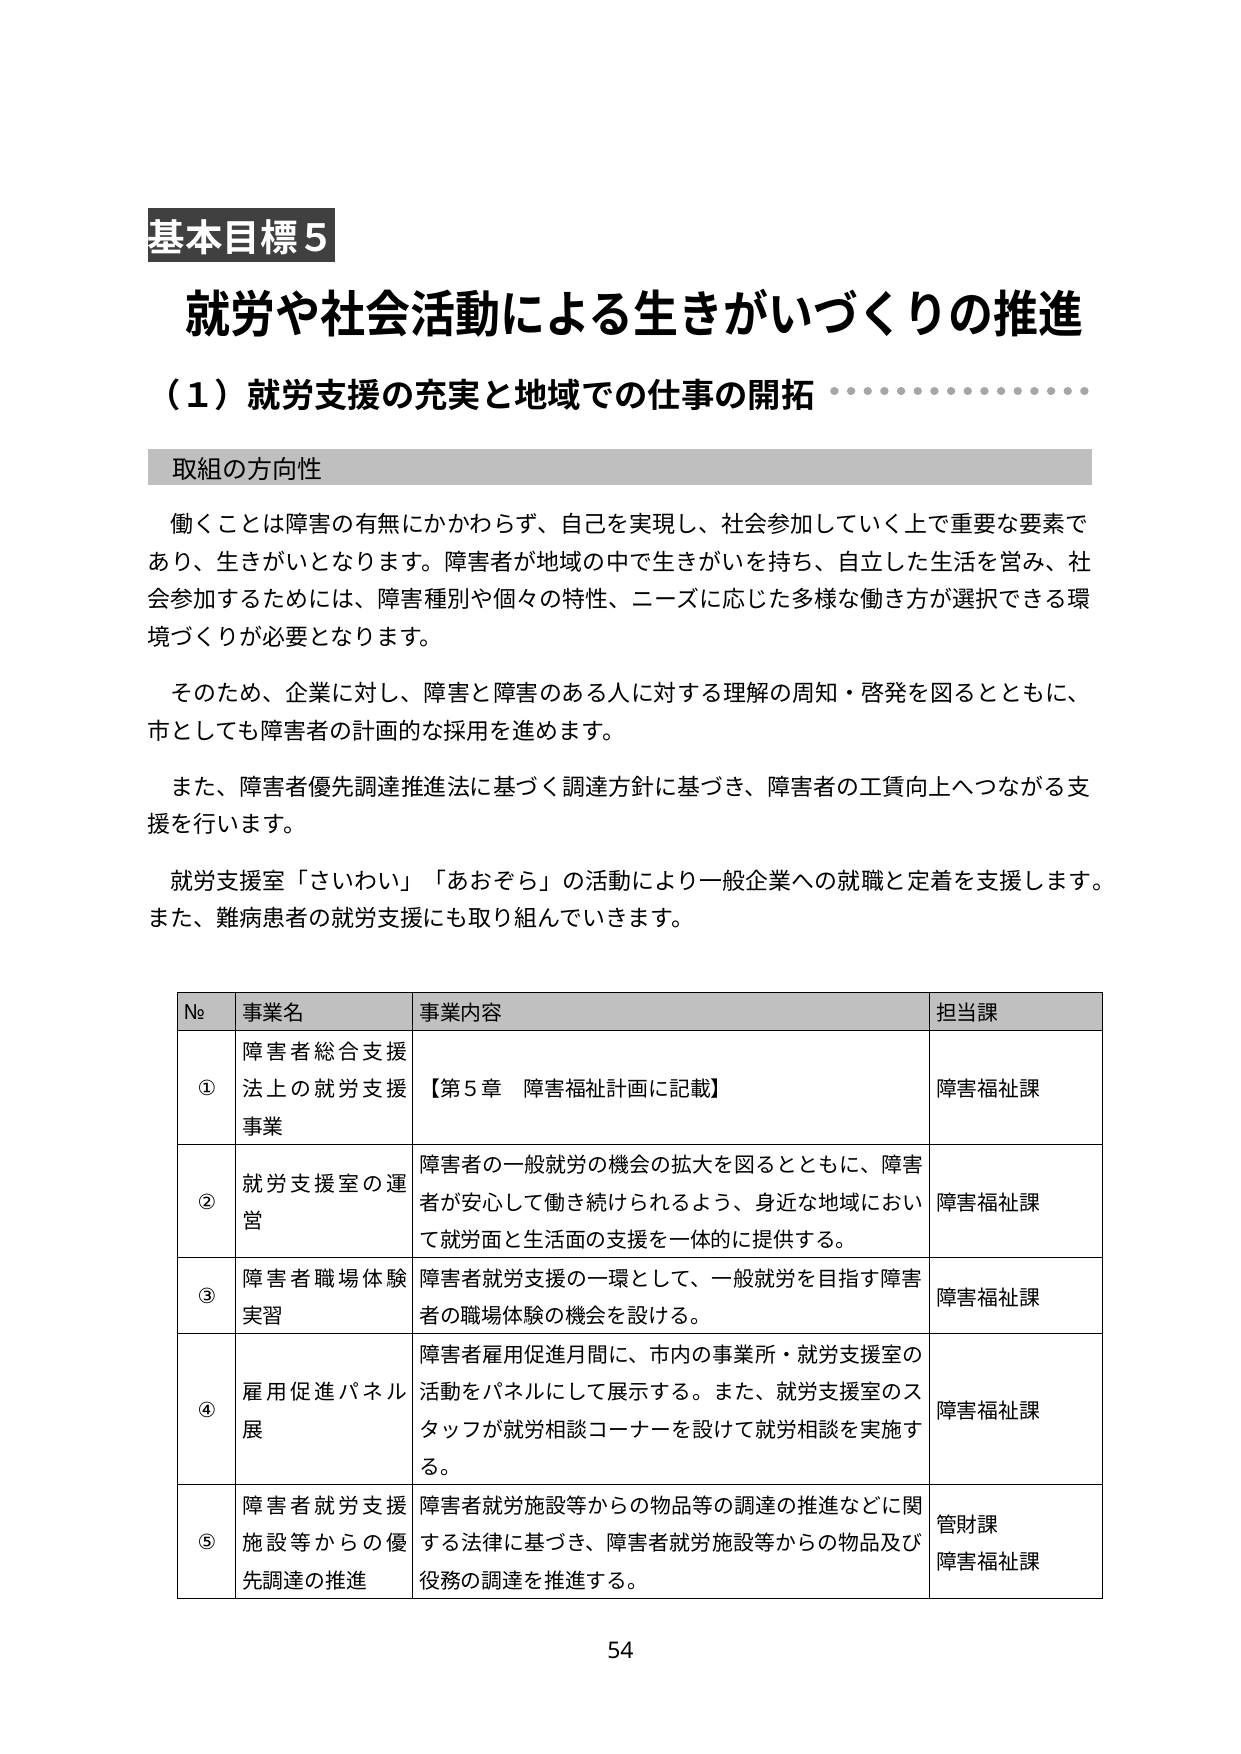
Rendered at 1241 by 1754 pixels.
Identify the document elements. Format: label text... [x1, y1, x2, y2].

table_cell ⑤ [178, 1485, 235, 1598]
table_header № [178, 993, 235, 1030]
table_header 事業内容 [413, 993, 929, 1030]
table_header 事業名 [236, 993, 412, 1030]
text （１）就労支援の充実と地域での仕事の開拓 [148, 355, 1092, 430]
table_cell 就労支援室の運営 [236, 1145, 412, 1257]
table_cell 管財課 障害福祉課 [930, 1485, 1102, 1598]
table_cell 障害福祉課 [930, 1258, 1102, 1333]
table_cell 障害者の一般就労の機会の拡大を図るとともに、障害者が安心して働き続けられるよう、身近な地域において就労面と生活面の支援を一体的に提供する。 [413, 1145, 929, 1257]
table_cell 障害者就労施設等からの物品等の調達の推進などに関する法律に基づき、障害者就労施設等からの物品及び役務の調達を推進する。 [413, 1485, 929, 1598]
table_cell 障害福祉課 [930, 1334, 1102, 1484]
text 働くことは障害の有無にかかわらず、自己を実現し、社会参加していく上で重要な要素であり、生きがいとなります。障害者が地域の中で生きがいを持ち、自立した生活を営み、社会参加するためには、障害種別や個々の特性、ニーズに応じた多様な働き方が選択できる環境づくりが必要となります。 [148, 504, 1092, 654]
table_cell 障害者総合支援法上の就労支援事業 [236, 1031, 412, 1144]
table_cell ③ [178, 1258, 235, 1333]
text 取組の方向性 [148, 449, 1092, 485]
table_cell ① [178, 1031, 235, 1144]
table_header 担当課 [930, 993, 1102, 1030]
table_cell ② [178, 1145, 235, 1257]
table_cell 障害福祉課 [930, 1031, 1102, 1144]
text 基本目標５ 就労や社会活動による生きがいづくりの推進 [148, 198, 1092, 348]
table_cell ④ [178, 1334, 235, 1484]
text また、障害者優先調達推進法に基づく調達方針に基づき、障害者の工賃向上へつながる支援を行います。 [148, 767, 1092, 842]
table_cell 障害福祉課 [930, 1145, 1102, 1257]
text 就労支援室「さいわい」「あおぞら」の活動により一般企業への就職と定着を支援します。また、難病患者の就労支援にも取り組んでいきます。 [148, 860, 1092, 935]
table_cell 障害者職場体験実習 [236, 1258, 412, 1333]
table_cell 障害者就労支援施設等からの優先調達の推進 [236, 1485, 412, 1598]
table_cell 雇用促進パネル展 [236, 1334, 412, 1484]
table_cell 【第５章 障害福祉計画に記載】 [413, 1031, 929, 1144]
table_cell 障害者就労支援の一環として、一般就労を目指す障害者の職場体験の機会を設ける。 [413, 1258, 929, 1333]
text そのため、企業に対し、障害と障害のある人に対する理解の周知・啓発を図るとともに、市としても障害者の計画的な採用を進めます。 [148, 673, 1092, 748]
table_cell 障害者雇用促進月間に、市内の事業所・就労支援室の活動をパネルにして展示する。また、就労支援室のスタッフが就労相談コーナーを設けて就労相談を実施する。 [413, 1334, 929, 1484]
